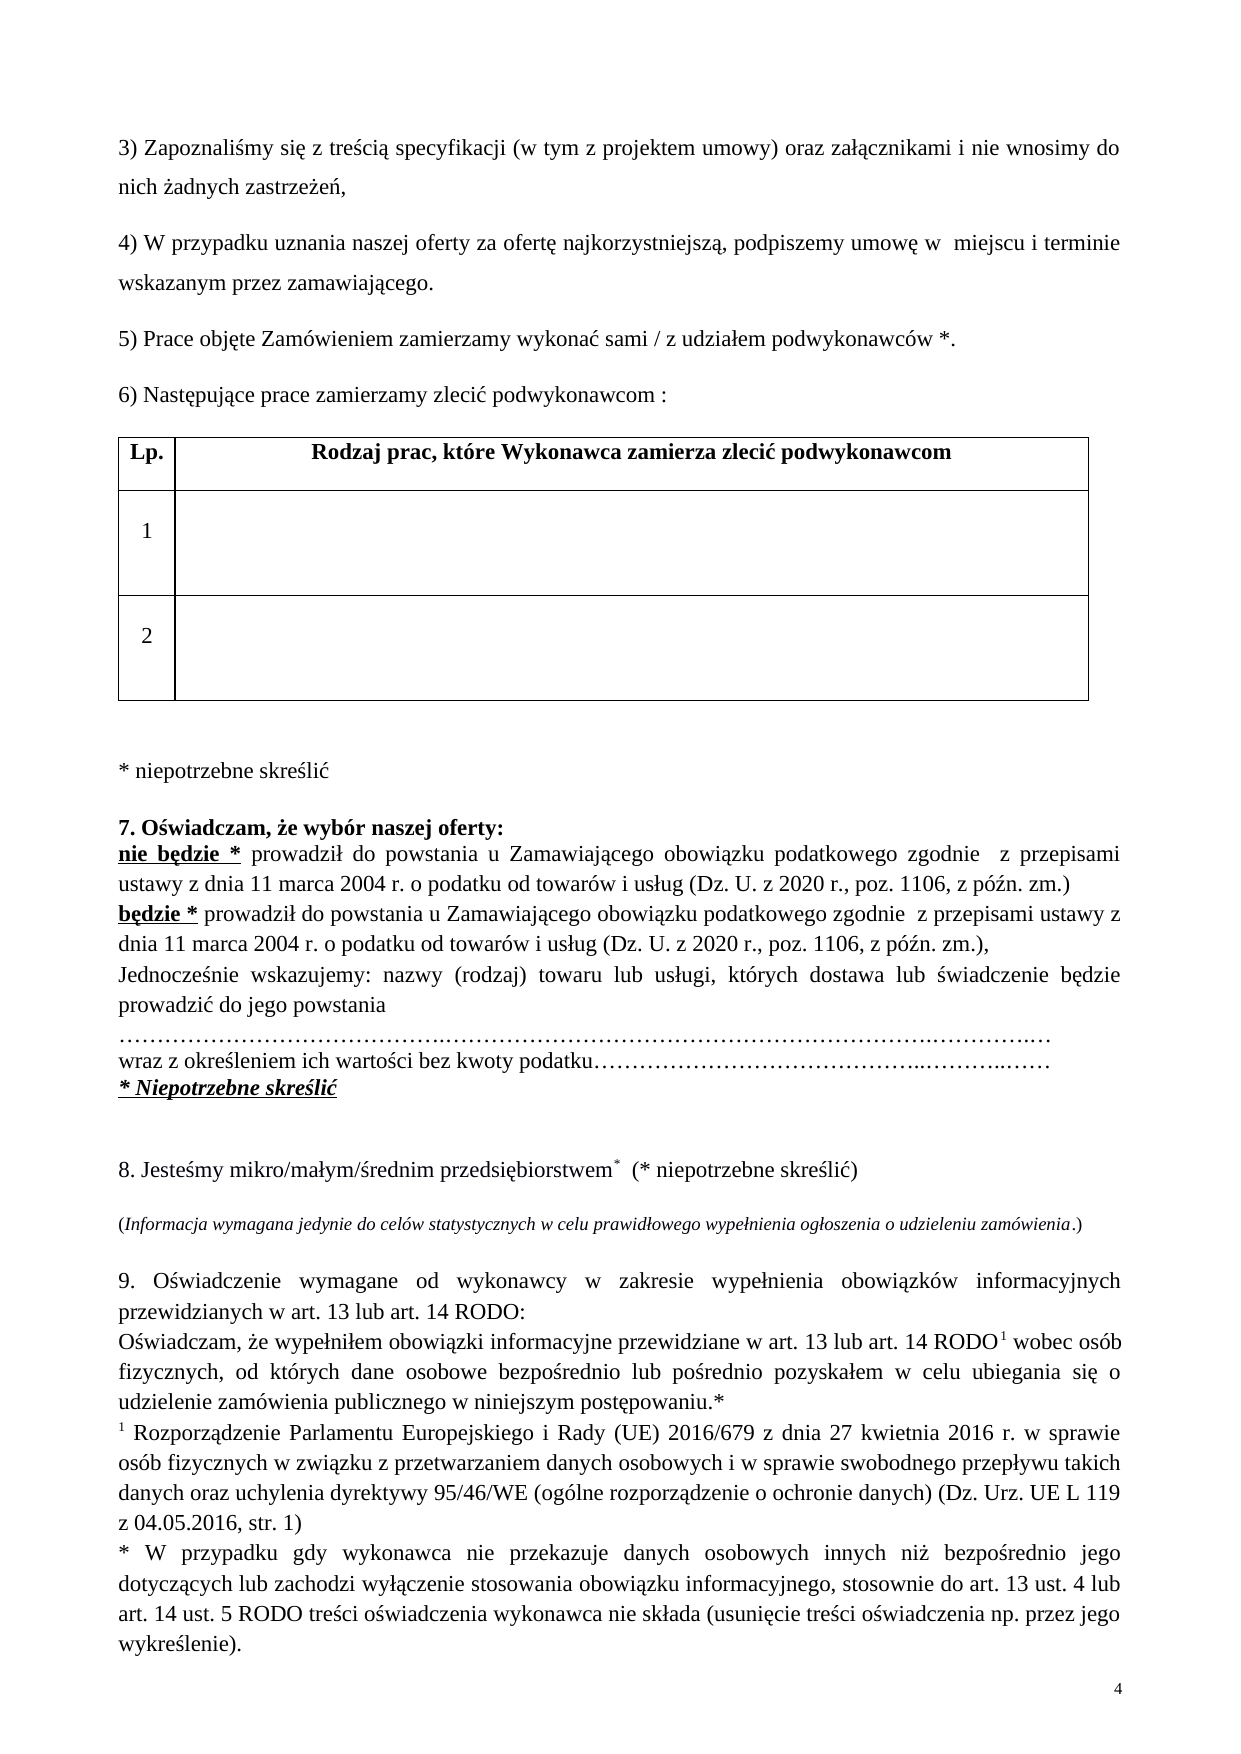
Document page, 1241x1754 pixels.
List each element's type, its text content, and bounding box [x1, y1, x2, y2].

text 4) W przypadku uznania naszej oferty za ofertę najkorzystniejszą, podpiszemy umowę w miejscu i terminie wskazanym przez zamawiającego. [118, 229, 1122, 295]
text wraz z określeniem ich wartości bez kwoty podatku……………………………………..………..…… [118, 1047, 1122, 1074]
table_cell [176, 596, 1088, 700]
text (Informacja wymagana jedynie do celów statystycznych w celu prawidłowego wypełnienia ogłoszenia o udzieleniu zamówienia.) [118, 1212, 1122, 1234]
text Jednocześnie wskazujemy: nazwy (rodzaj) towaru lub usługi, których dostawa lub świadczenie będzie prowadzić do jego powstania [118, 961, 1122, 1017]
text 7. Oświadczam, że wybór naszej oferty: [118, 813, 1122, 840]
text 3) Zapoznaliśmy się z treścią specyfikacji (w tym z projektem umowy) oraz załącznikami i nie wnosimy do nich żadnych zastrzeżeń, [118, 134, 1122, 199]
text * niepotrzebne skreślić [118, 757, 1122, 784]
text 9. Oświadczenie wymagane od wykonawcy w zakresie wypełnienia obowiązków informacyjnych przewidzianych w art. 13 lub art. 14 RODO: [118, 1267, 1122, 1324]
table_cell 1 [119, 491, 174, 595]
table_header Lp. [119, 438, 174, 490]
text 5) Prace objęte Zamówieniem zamierzamy wykonać sami / z udziałem podwykonawców *. [118, 325, 1122, 351]
text 6) Następujące prace zamierzamy zlecić podwykonawcom : [118, 381, 1122, 407]
text nie będzie * prowadził do powstania u Zamawiającego obowiązku podatkowego zgodnie z przepisami ustawy z dnia 11 marca 2004 r. o podatku od towarów i usług (Dz. U. z 2020 r., poz. 1106, z późn. zm.) [118, 840, 1122, 896]
table_header Rodzaj prac, które Wykonawca zamierza zlecić podwykonawcom [176, 438, 1088, 490]
text * W przypadku gdy wykonawca nie przekazuje danych osobowych innych niż bezpośrednio jego dotyczących lub zachodzi wyłączenie stosowania obowiązku informacyjnego, stosownie do art. 13 ust. 4 lub art. 14 ust. 5 RODO treści oświadczenia wykonawca nie składa (usunięcie treści oświadczenia np. przez jego wykreślenie). [118, 1539, 1122, 1656]
text 8. Jesteśmy mikro/małym/średnim przedsiębiorstwem* (* niepotrzebne skreślić) [118, 1156, 1122, 1183]
text * Niepotrzebne skreślić [118, 1074, 1122, 1100]
table_cell [176, 491, 1088, 595]
text Oświadczam, że wypełniłem obowiązki informacyjne przewidziane w art. 13 lub art. 14 RODO1 wobec osób fizycznych, od których dane osobowe bezpośrednio lub pośrednio pozyskałem w celu ubiegania się o udzielenie zamówienia publicznego w niniejszym postępowaniu.* [118, 1328, 1122, 1415]
text 1 Rozporządzenie Parlamentu Europejskiego i Rady (UE) 2016/679 z dnia 27 kwietnia 2016 r. w sprawie osób fizycznych w związku z przetwarzaniem danych osobowych i w sprawie swobodnego przepływu takich danych oraz uchylenia dyrektywy 95/46/WE (ogólne rozporządzenie o ochronie danych) (Dz. Urz. UE L 119 z 04.05.2016, str. 1) [118, 1418, 1122, 1536]
text …………………………………….……………………………………………………….………….… [118, 1021, 1122, 1047]
table_cell 2 [119, 596, 174, 700]
text będzie * prowadził do powstania u Zamawiającego obowiązku podatkowego zgodnie z przepisami ustawy z dnia 11 marca 2004 r. o podatku od towarów i usług (Dz. U. z 2020 r., poz. 1106, z późn. zm.), [118, 900, 1122, 957]
